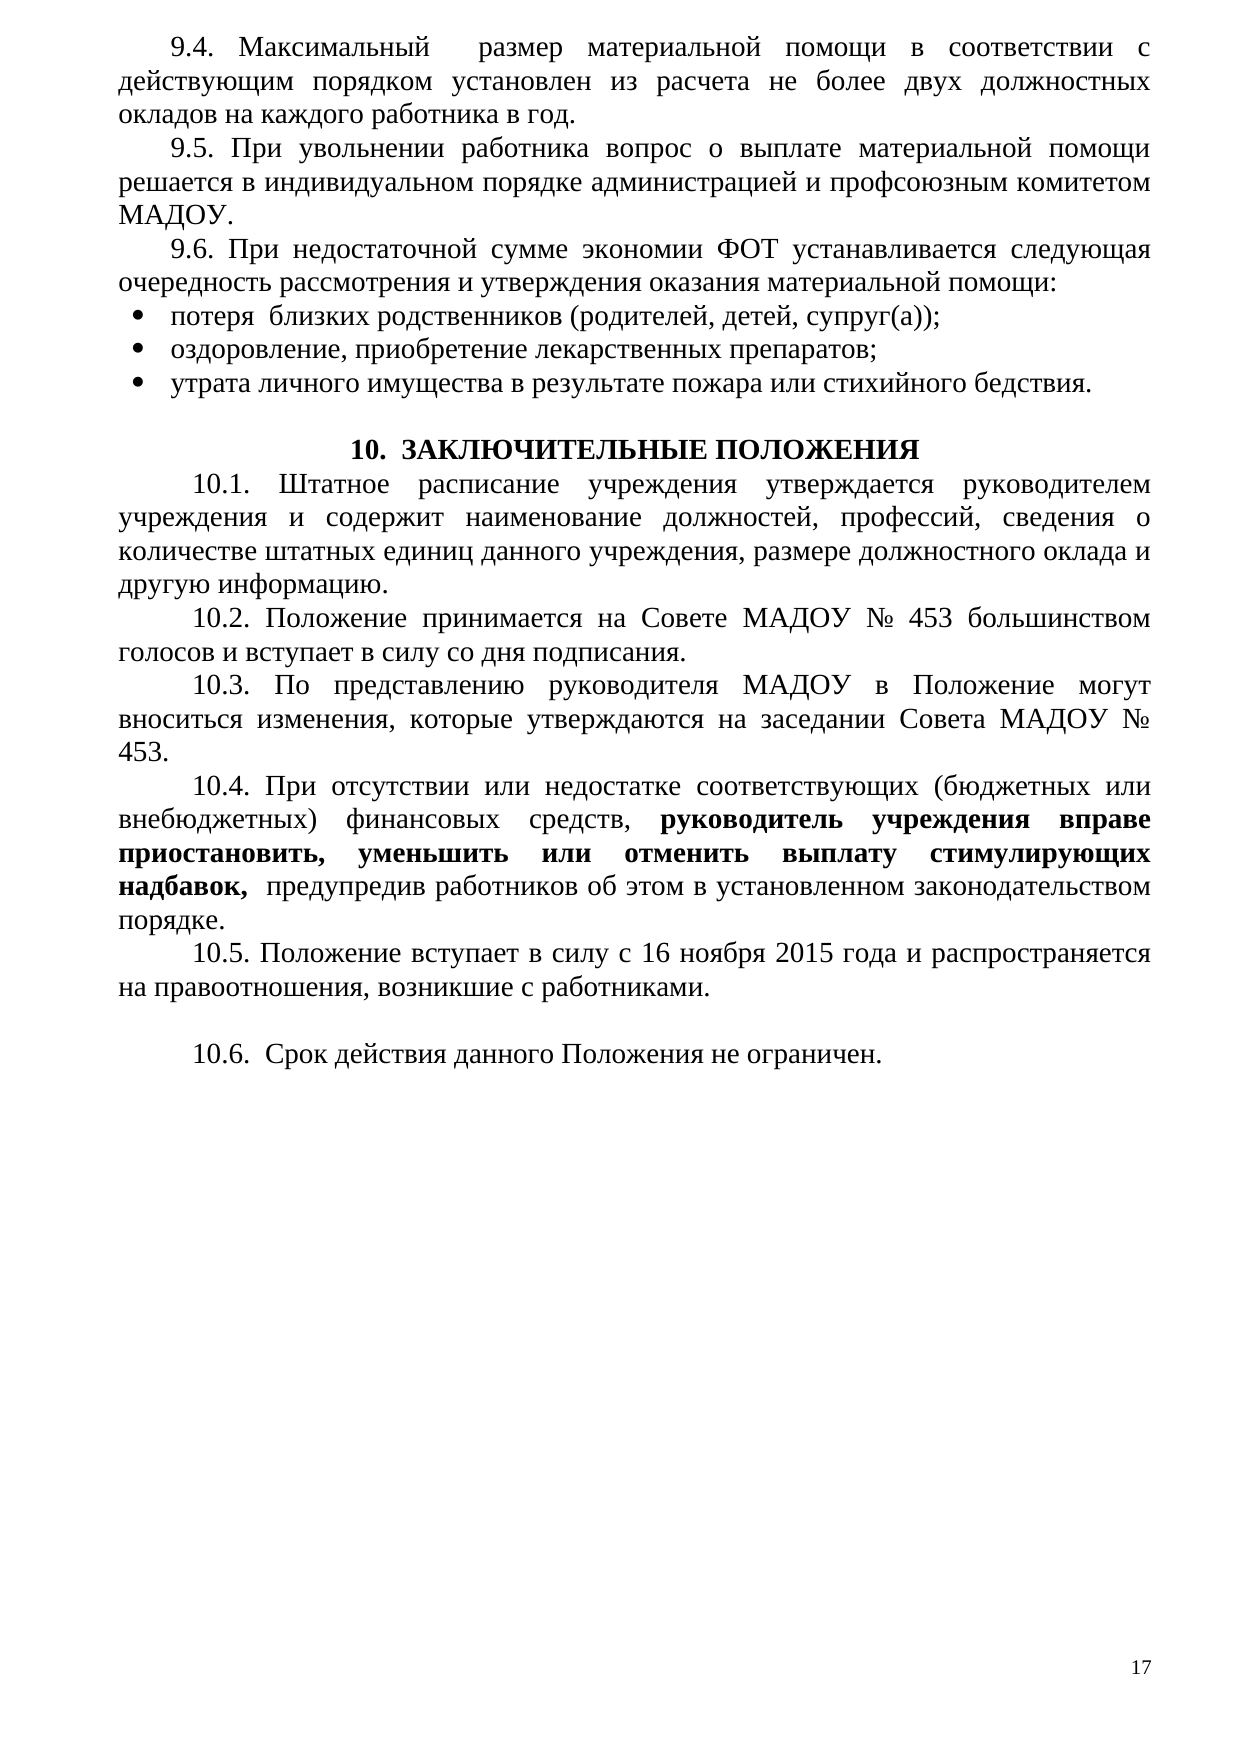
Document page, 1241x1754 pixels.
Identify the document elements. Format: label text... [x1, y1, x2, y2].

list утрата личного имущества в результате пожара или стихийного бедствия. [133, 365, 1152, 399]
text 9.4. Максимальный размер материальной помощи в соответствии с действующим порядком установлен из расчета не более двух должностных окладов на каждого работника в год. [118, 29, 1152, 130]
text 10.4. При отсутствии или недостатке соответствующих (бюджетных или внебюджетных) финансовых средств, руководитель учреждения вправе приостановить, уменьшить или отменить выплату стимулирующих надбавок, предупредив работников об этом в установленном законодательством порядке. [118, 768, 1152, 936]
text 10.2. Положение принимается на Совете МАДОУ № 453 большинством голосов и вступает в силу со дня подписания. [118, 600, 1152, 667]
text 10.1. Штатное расписание учреждения утверждается руководителем учреждения и содержит наименование должностей, профессий, сведения о количестве штатных единиц данного учреждения, размере должностного оклада и другую информацию. [118, 466, 1152, 600]
list потеря близких родственников (родителей, детей, супруг(а)); [133, 298, 1152, 332]
text 10.3. По представлению руководителя МАДОУ в Положение могут вноситься изменения, которые утверждаются на заседании Совета МАДОУ № 453. [118, 667, 1152, 768]
list оздоровление, приобретение лекарственных препаратов; [133, 332, 1152, 365]
text 10. ЗАКЛЮЧИТЕЛЬНЫЕ ПОЛОЖЕНИЯ [118, 432, 1152, 466]
text 9.5. При увольнении работника вопрос о выплате материальной помощи решается в индивидуальном порядке администрацией и профсоюзным комитетом МАДОУ. [118, 130, 1152, 231]
text 10.6. Срок действия данного Положения не ограничен. [118, 1036, 1152, 1070]
text 9.6. При недостаточной сумме экономии ФОТ устанавливается следующая очередность рассмотрения и утверждения оказания материальной помощи: [118, 231, 1152, 298]
text 10.5. Положение вступает в силу с 16 ноября 2015 года и распространяется на правоотношения, возникшие с работниками. [118, 936, 1152, 1003]
